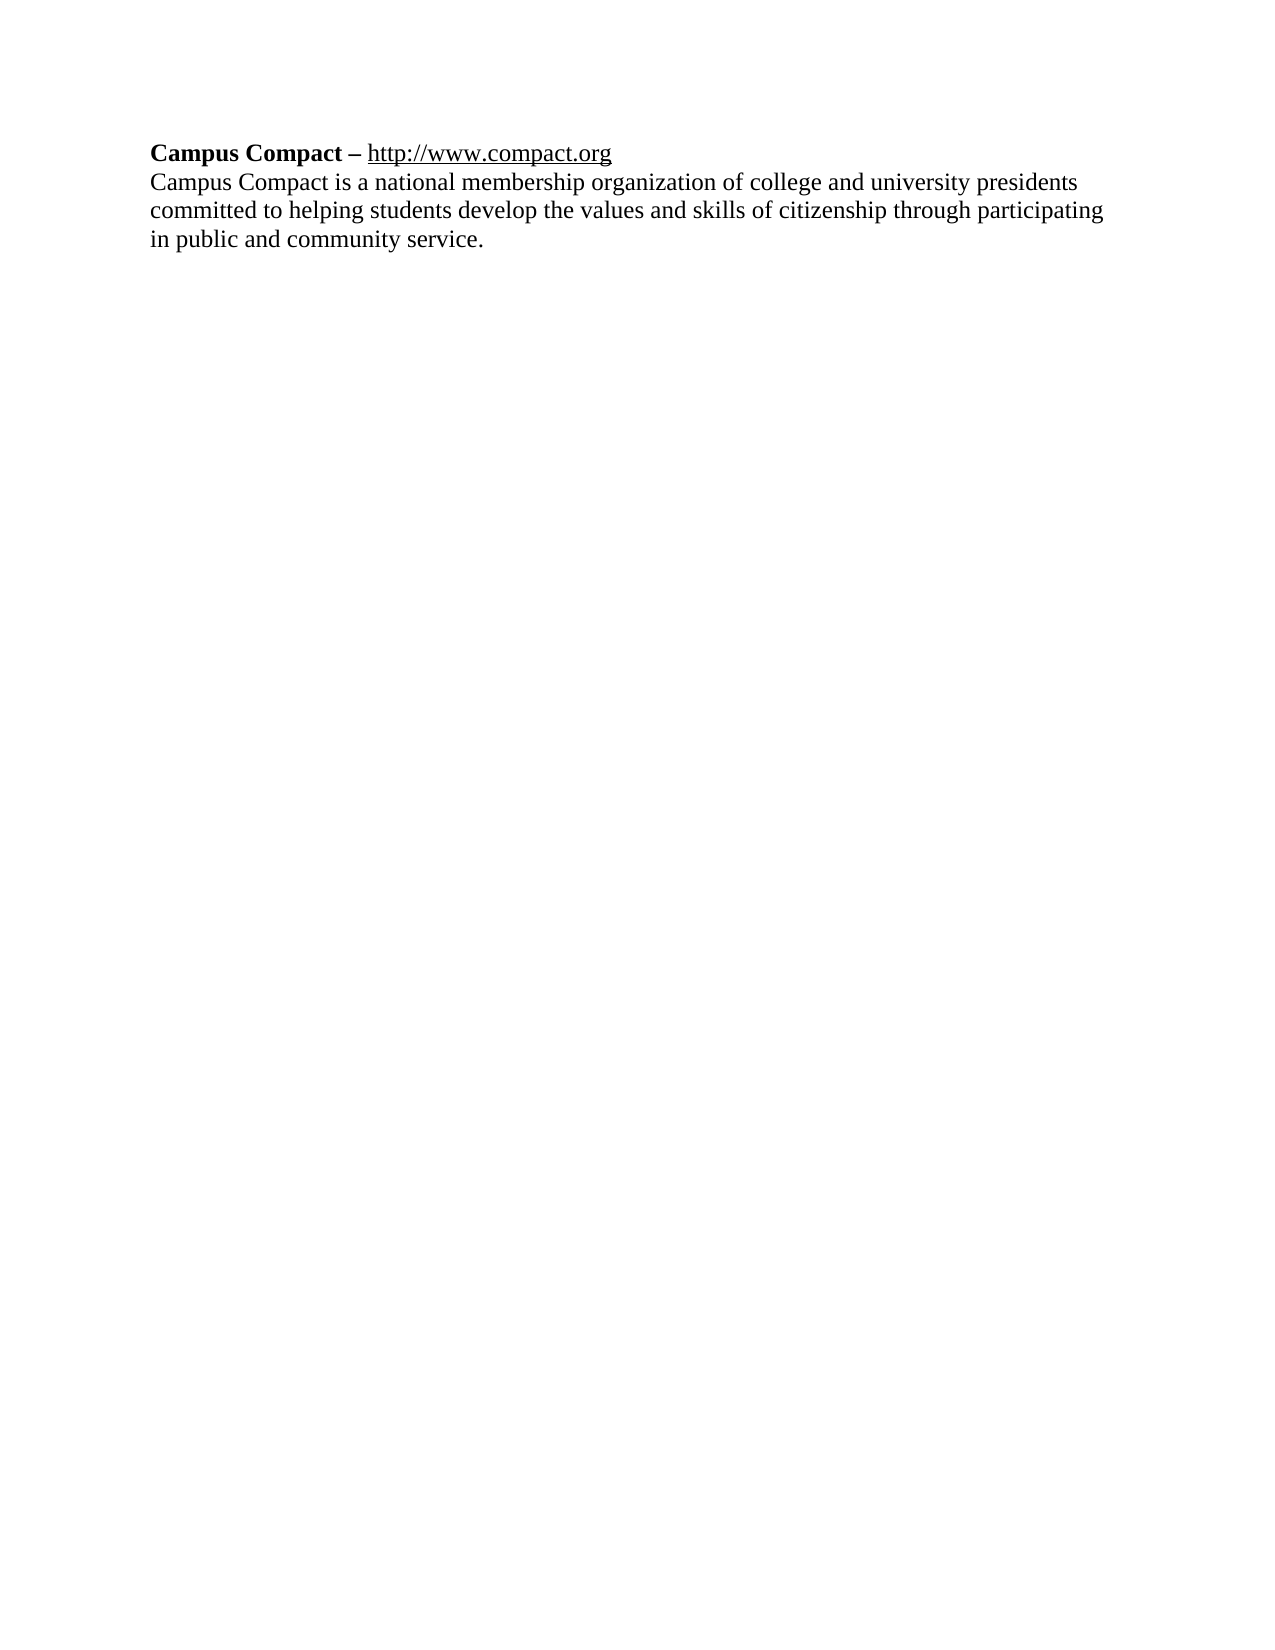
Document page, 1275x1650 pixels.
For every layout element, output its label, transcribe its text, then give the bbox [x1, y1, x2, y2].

text Campus Compact is a national membership organization of college and university presidents committed to helping students develop the values and skills of citizenship through participating in public and community service. [150, 167, 1125, 253]
text Campus Compact – http://www.compact.org [150, 138, 1125, 167]
